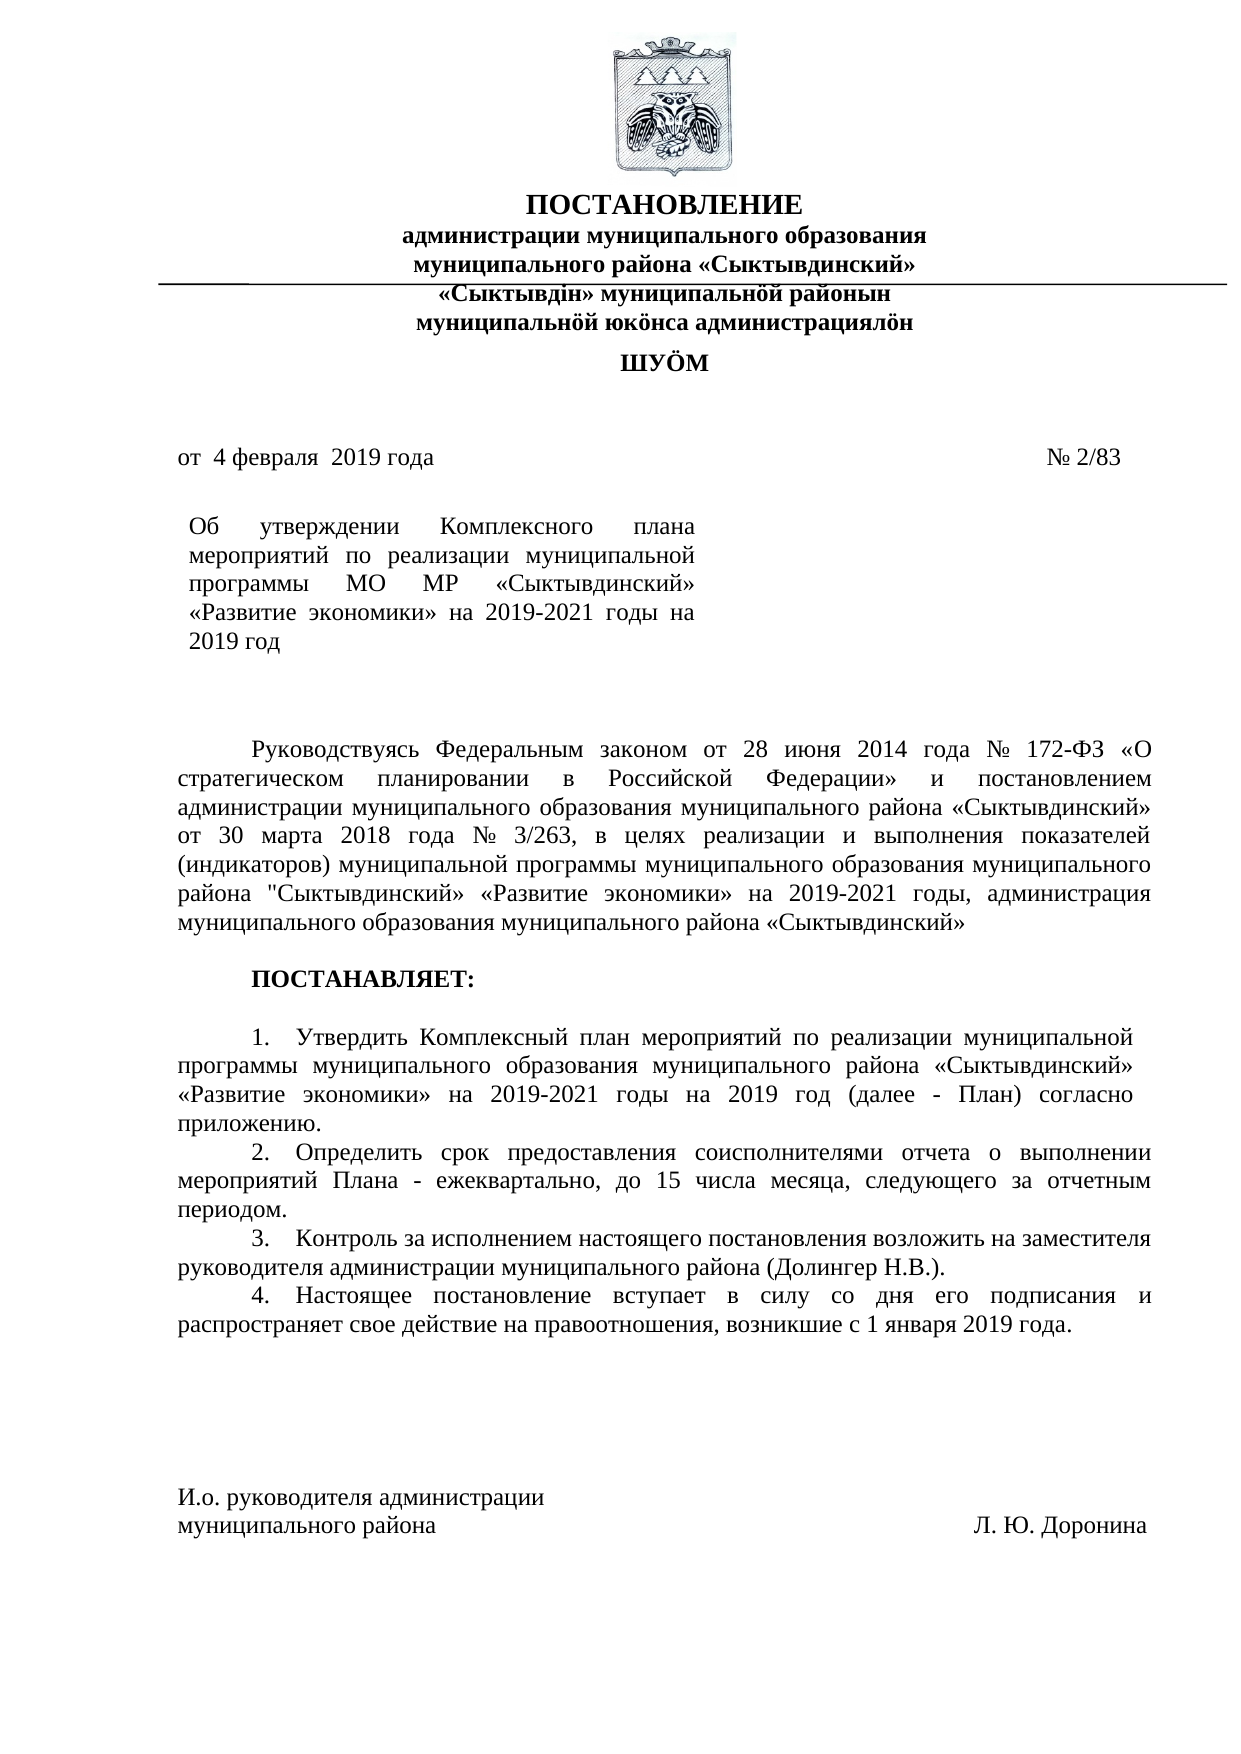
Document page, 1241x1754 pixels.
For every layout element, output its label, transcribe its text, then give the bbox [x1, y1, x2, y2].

text от 4 февраля 2019 года № 2/83 [177, 442, 1152, 471]
table_header Об утверждении Комплексного плана мероприятий по реализации муниципальной программы МО МР «Сыктывдинский» «Развитие экономики» на 2019-2021 годы на 2019 год [177, 511, 706, 665]
title ПОСТАНОВЛЕНИЕ [177, 89, 1152, 221]
title Определить срок предоставления соисполнителями отчета о выполнении мероприятий Плана - ежеквартально, до 15 числа месяца, следующего за отчетным периодом. [177, 1137, 1152, 1223]
title Утвердить Комплексный план мероприятий по реализации муниципальной программы муниципального образования муниципального района «Сыктывдинский» «Развитие экономики» на 2019-2021 годы на 2019 год (далее - План) согласно приложению. [177, 1022, 1134, 1137]
text И.о. руководителя администрации [177, 1482, 1152, 1510]
text ПОСТАНАВЛЯЕТ: [177, 964, 1152, 993]
title Настоящее постановление вступает в силу со дня его подписания и распространяет свое действие на правоотношения, возникшие с 1 января 2019 года. [177, 1280, 1152, 1338]
picture [607, 32, 737, 187]
text администрации муниципального образования [177, 221, 1152, 249]
title Контроль за исполнением настоящего постановления возложить на заместителя руководителя администрации муниципального района (Долингер Н.В.). [177, 1223, 1152, 1280]
text Руководствуясь Федеральным законом от 28 июня 2014 года № 172-ФЗ «О стратегическом планировании в Российской Федерации» и постановлением администрации муниципального образования муниципального района «Сыктывдинский» от 30 марта 2018 года № 3/263, в целях реализации и выполнения показателей (индикаторов) муниципальной программы муниципального образования муниципального района "Сыктывдинский» «Развитие экономики» на 2019-2021 годы, администрация муниципального образования муниципального района «Сыктывдинский» [177, 734, 1152, 935]
text муниципального района «Сыктывдинский» [177, 249, 1152, 278]
text «Сыктывдiн» муниципальнöй районын [177, 286, 1152, 307]
subtitle ШУÖМ [177, 348, 1152, 377]
text муниципальнöй юкöнса администрациялöн [177, 307, 1152, 336]
text муниципального района Л. Ю. Доронина [177, 1510, 1152, 1539]
